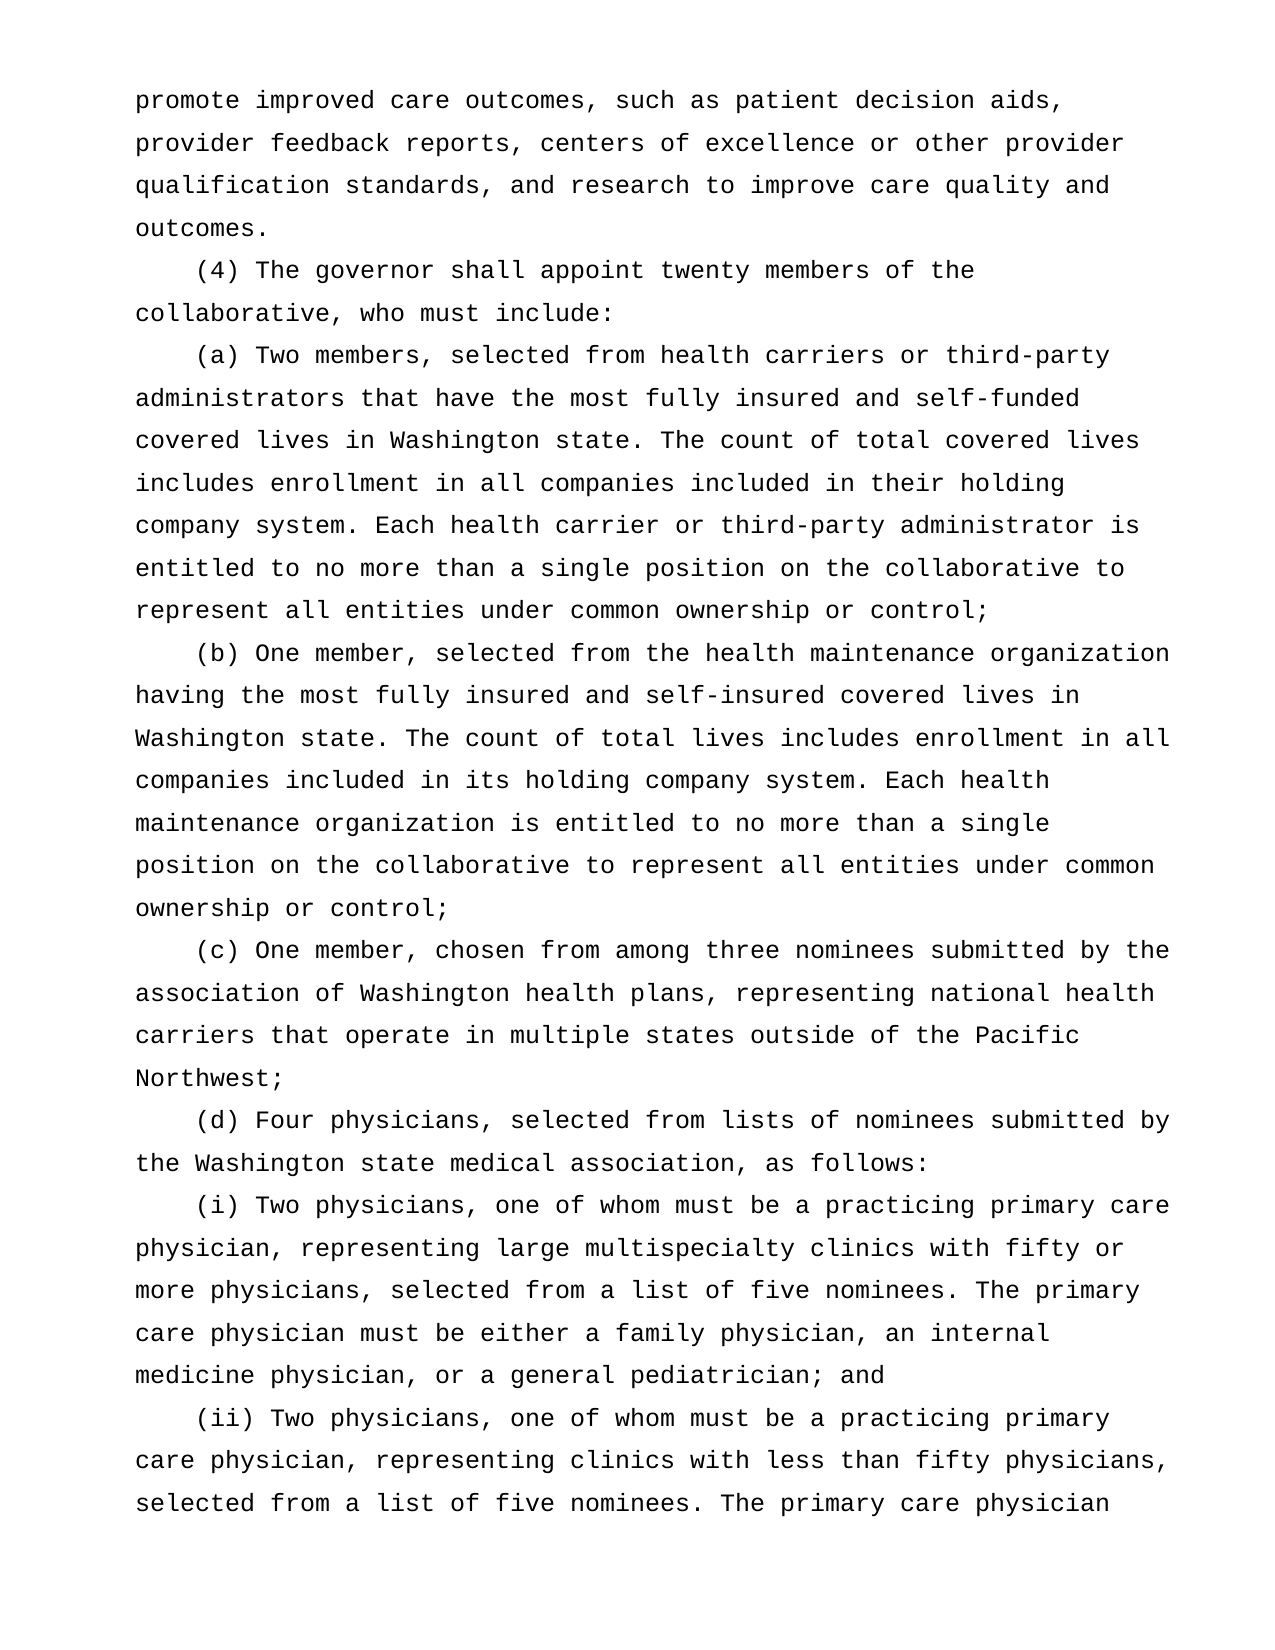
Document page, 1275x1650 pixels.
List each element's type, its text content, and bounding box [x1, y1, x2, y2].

text (4) The governor shall appoint twenty members of the collaborative, who must include: [135, 245, 1170, 330]
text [135, 75, 1170, 245]
text (i) Two physicians, one of whom must be a practicing primary care physician, representing large multispecialty clinics with fifty or more physicians, selected from a list of five nominees. The primary care physician must be either a family physician, an internal medicine physician, or a general pediatrician; and [135, 1180, 1170, 1392]
text (c) One member, chosen from among three nominees submitted by the association of Washington health plans, representing national health carriers that operate in multiple states outside of the Pacific Northwest; [135, 925, 1170, 1095]
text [135, 1392, 1170, 1520]
text (a) Two members, selected from health carriers or third-party administrators that have the most fully insured and self-funded covered lives in Washington state. The count of total covered lives includes enrollment in all companies included in their holding company system. Each health carrier or third-party administrator is entitled to no more than a single position on the collaborative to represent all entities under common ownership or control; [135, 330, 1170, 627]
text (b) One member, selected from the health maintenance organization having the most fully insured and self-insured covered lives in Washington state. The count of total lives includes enrollment in all companies included in its holding company system. Each health maintenance organization is entitled to no more than a single position on the collaborative to represent all entities under common ownership or control; [135, 627, 1170, 925]
text (d) Four physicians, selected from lists of nominees submitted by the Washington state medical association, as follows: [135, 1095, 1170, 1180]
